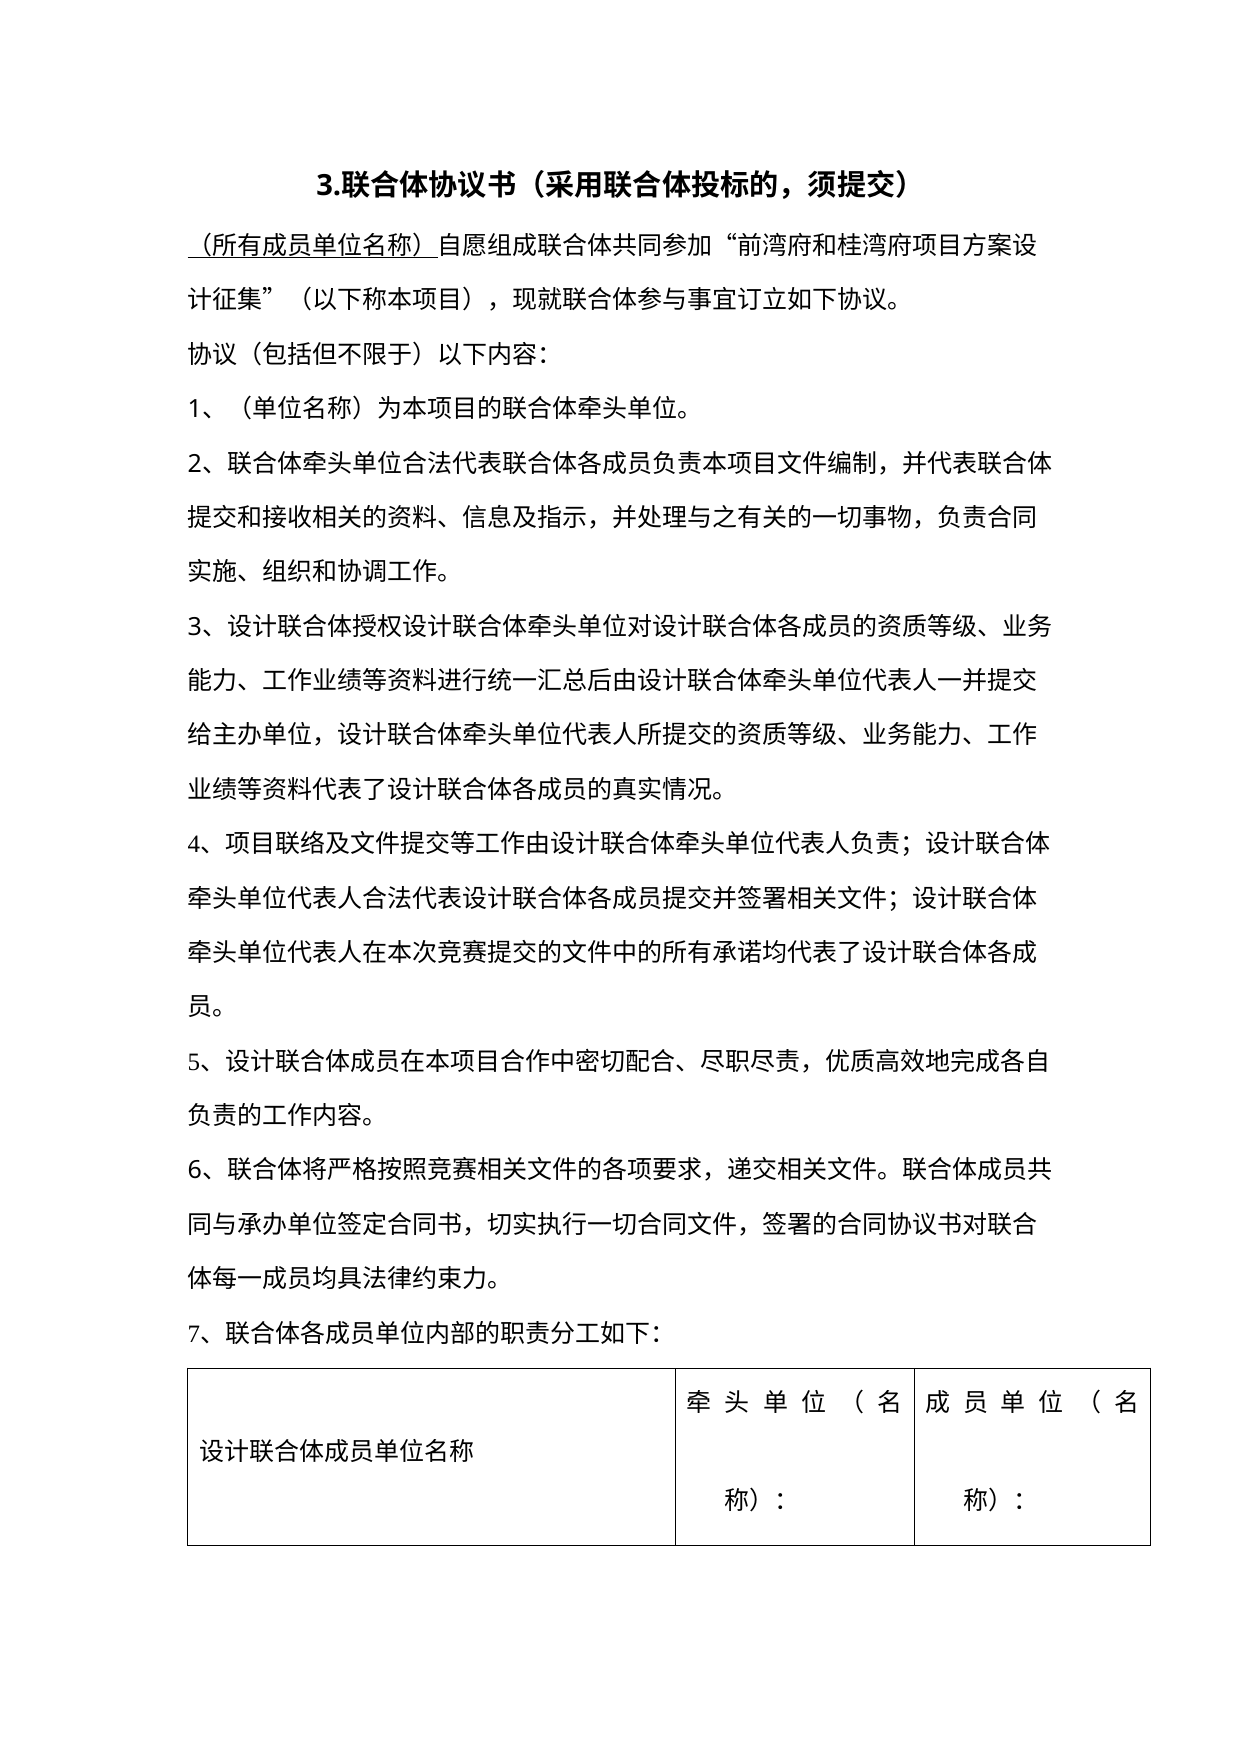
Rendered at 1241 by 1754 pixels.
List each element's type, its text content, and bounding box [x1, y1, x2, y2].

text 1、（单位名称）为本项目的联合体牵头单位。 [187, 389, 1053, 425]
text 3、设计联合体授权设计联合体牵头单位对设计联合体各成员的资质等级、业务能力、工作业绩等资料进行统一汇总后由设计联合体牵头单位代表人一并提交给主办单位，设计联合体牵头单位代表人所提交的资质等级、业务能力、工作业绩等资料代表了设计联合体各成员的真实情况。 [187, 606, 1053, 806]
table_header 成员单位（名称）： [915, 1369, 1150, 1545]
text 4、项目联络及文件提交等工作由设计联合体牵头单位代表人负责；设计联合体牵头单位代表人合法代表设计联合体各成员提交并签署相关文件；设计联合体牵头单位代表人在本次竞赛提交的文件中的所有承诺均代表了设计联合体各成员。 [187, 824, 1053, 1023]
table_header 设计联合体成员单位名称 [188, 1369, 675, 1545]
text 2、联合体牵头单位合法代表联合体各成员负责本项目文件编制，并代表联合体提交和接收相关的资料、信息及指示，并处理与之有关的一切事物，负责合同实施、组织和协调工作。 [187, 443, 1053, 588]
table_header 牵头单位（名称）： [676, 1369, 914, 1545]
text 7、联合体各成员单位内部的职责分工如下： [187, 1313, 1053, 1349]
text （所有成员单位名称）自愿组成联合体共同参加“前湾府和桂湾府项目方案设计征集”（以下称本项目），现就联合体参与事宜订立如下协议。 [187, 226, 1053, 316]
text 3.联合体协议书（采用联合体投标的，须提交） [187, 162, 1053, 204]
text 5、设计联合体成员在本项目合作中密切配合、尽职尽责，优质高效地完成各自负责的工作内容。 [187, 1041, 1053, 1132]
text 协议（包括但不限于）以下内容： [187, 334, 1053, 371]
text 6、联合体将严格按照竞赛相关文件的各项要求，递交相关文件。联合体成员共同与承办单位签定合同书，切实执行一切合同文件，签署的合同协议书对联合体每一成员均具法律约束力。 [187, 1150, 1053, 1295]
